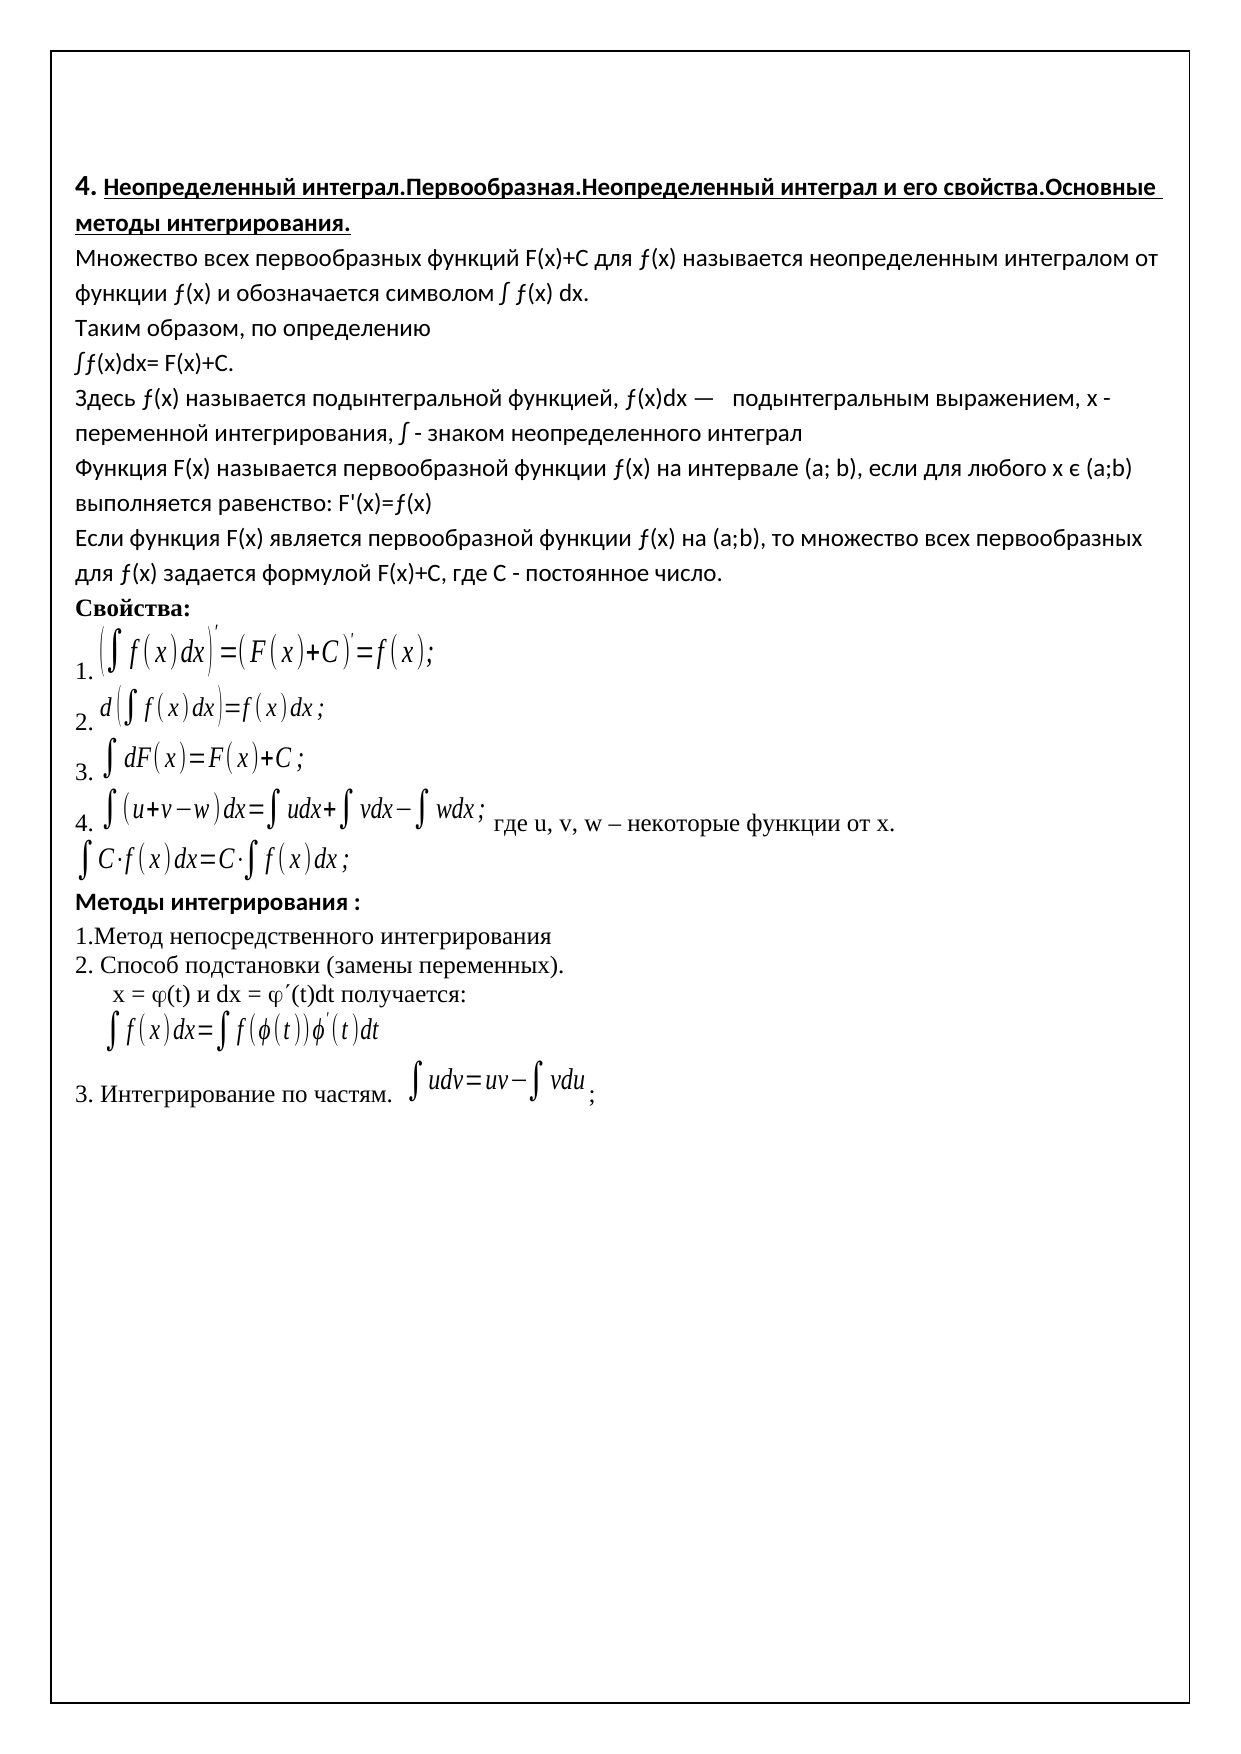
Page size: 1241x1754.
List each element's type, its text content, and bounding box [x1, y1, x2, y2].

text 4. Неопределенный интеграл.Первообразная.Неопределенный интеграл и его свойства.Основные методы интегрирования. [75, 167, 1165, 238]
text Свойства: [75, 593, 1165, 621]
text Здесь ƒ(х) называется подынтегральнoй функцией, ƒ(x)dx — подынтегральным выражением, х - переменной интегрирования, ∫ - знаком неопределенного интеграл [75, 383, 1165, 448]
text 2. Способ подстановки (замены переменных). [75, 950, 1165, 979]
text x = (t) и dx = (t)dt получается: [75, 979, 1165, 1007]
text 4. где u, v, w – некоторые функции от х. [75, 786, 1165, 837]
text Множество всех пepвoобpaзныx функций F(x)+С для ƒ(х) называется неопределенным интегралом от функции ƒ(х) и обозначается символом ∫ ƒ(х) dx. [75, 243, 1165, 308]
text 3. [75, 735, 1165, 786]
text ∫ƒ(x)dx= F(x)+C. [75, 348, 1165, 378]
text Методы интегрирования : [75, 886, 1165, 917]
text Если функция F(x) является первообразной функции ƒ(х) на (а;b), то множество всех первообразных для ƒ(х) задается формулой F(x)+С, где С - постоянное число. [75, 523, 1165, 588]
text 2. [75, 684, 1165, 735]
text 1.Метод непосредственного интегрирования [75, 921, 1165, 950]
text 1. [75, 621, 1165, 684]
text Функция F(x) называется первообразной функции ƒ(х) на интервале (а; b), если для любого х є (а;b) выполняется равенство: F'(x)=ƒ(x) [75, 453, 1165, 518]
text Таким образом, по определению [75, 313, 1165, 343]
text 3. Интегрирование по частям. ; [75, 1057, 1165, 1108]
